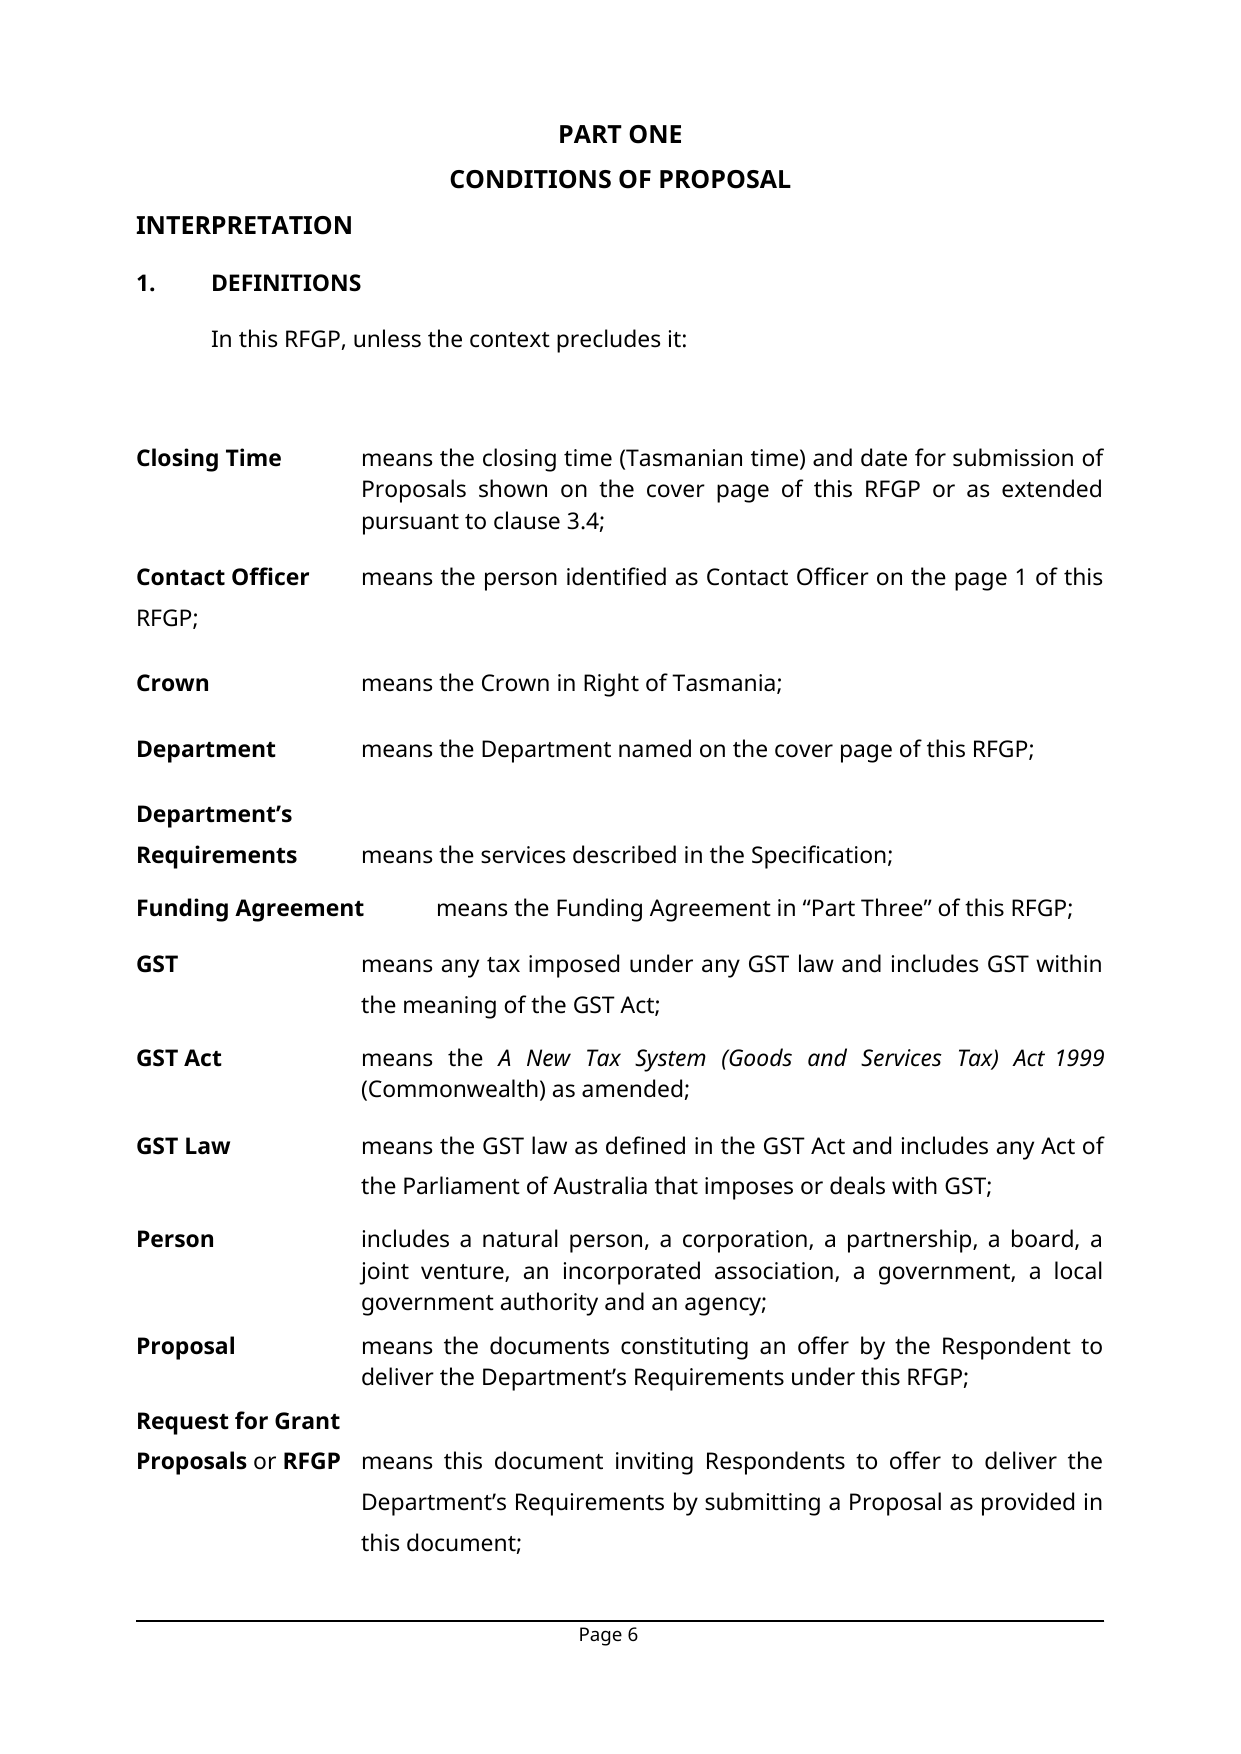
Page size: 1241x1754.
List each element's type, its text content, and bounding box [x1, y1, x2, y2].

text Closing Time means the closing time (Tasmanian time) and date for submission of Proposals shown on the cover page of this RFGP or as extended pursuant to clause 3.4; [136, 442, 1104, 536]
subtitle 1. DEFINITIONS [136, 267, 1104, 298]
text Request for Grant [136, 1404, 1104, 1436]
text GST means any tax imposed under any GST law and includes GST within the meaning of the GST Act; [136, 948, 1104, 1020]
text In this RFGP, unless the context precludes it: [136, 323, 1104, 354]
text Proposals or RFGP means this document inviting Respondents to offer to deliver the Department’s Requirements by submitting a Proposal as provided in this document; [136, 1445, 1104, 1558]
text Department means the Department named on the cover page of this RFGP; [136, 733, 1104, 764]
text Department’s [136, 798, 1104, 829]
text Person includes a natural person, a corporation, a partnership, a board, a joint venture, an incorporated association, a government, a local government authority and an agency; [136, 1223, 1104, 1317]
title CONDITIONS OF PROPOSAL [136, 161, 1104, 196]
text GST Act means the A New Tax System (Goods and Services Tax) Act 1999 (Commonwealth) as amended; [136, 1042, 1104, 1104]
text Proposal means the documents constituting an offer by the Respondent to deliver the Department’s Requirements under this RFGP; [136, 1329, 1104, 1392]
text Crown means the Crown in Right of Tasmania; [136, 667, 1104, 698]
title PART ONE [136, 120, 1104, 149]
text GST Law means the GST law as defined in the GST Act and includes any Act of the Parliament of Australia that imposes or deals with GST; [136, 1129, 1104, 1201]
text Funding Agreement means the Funding Agreement in “Part Three” of this RFGP; [136, 892, 1104, 923]
text Requirements means the services described in the Specification; [136, 839, 1104, 870]
text Contact Officer means the person identified as Contact Officer on the page 1 of this RFGP; [136, 561, 1104, 633]
text INTERPRETATION [136, 208, 1104, 242]
